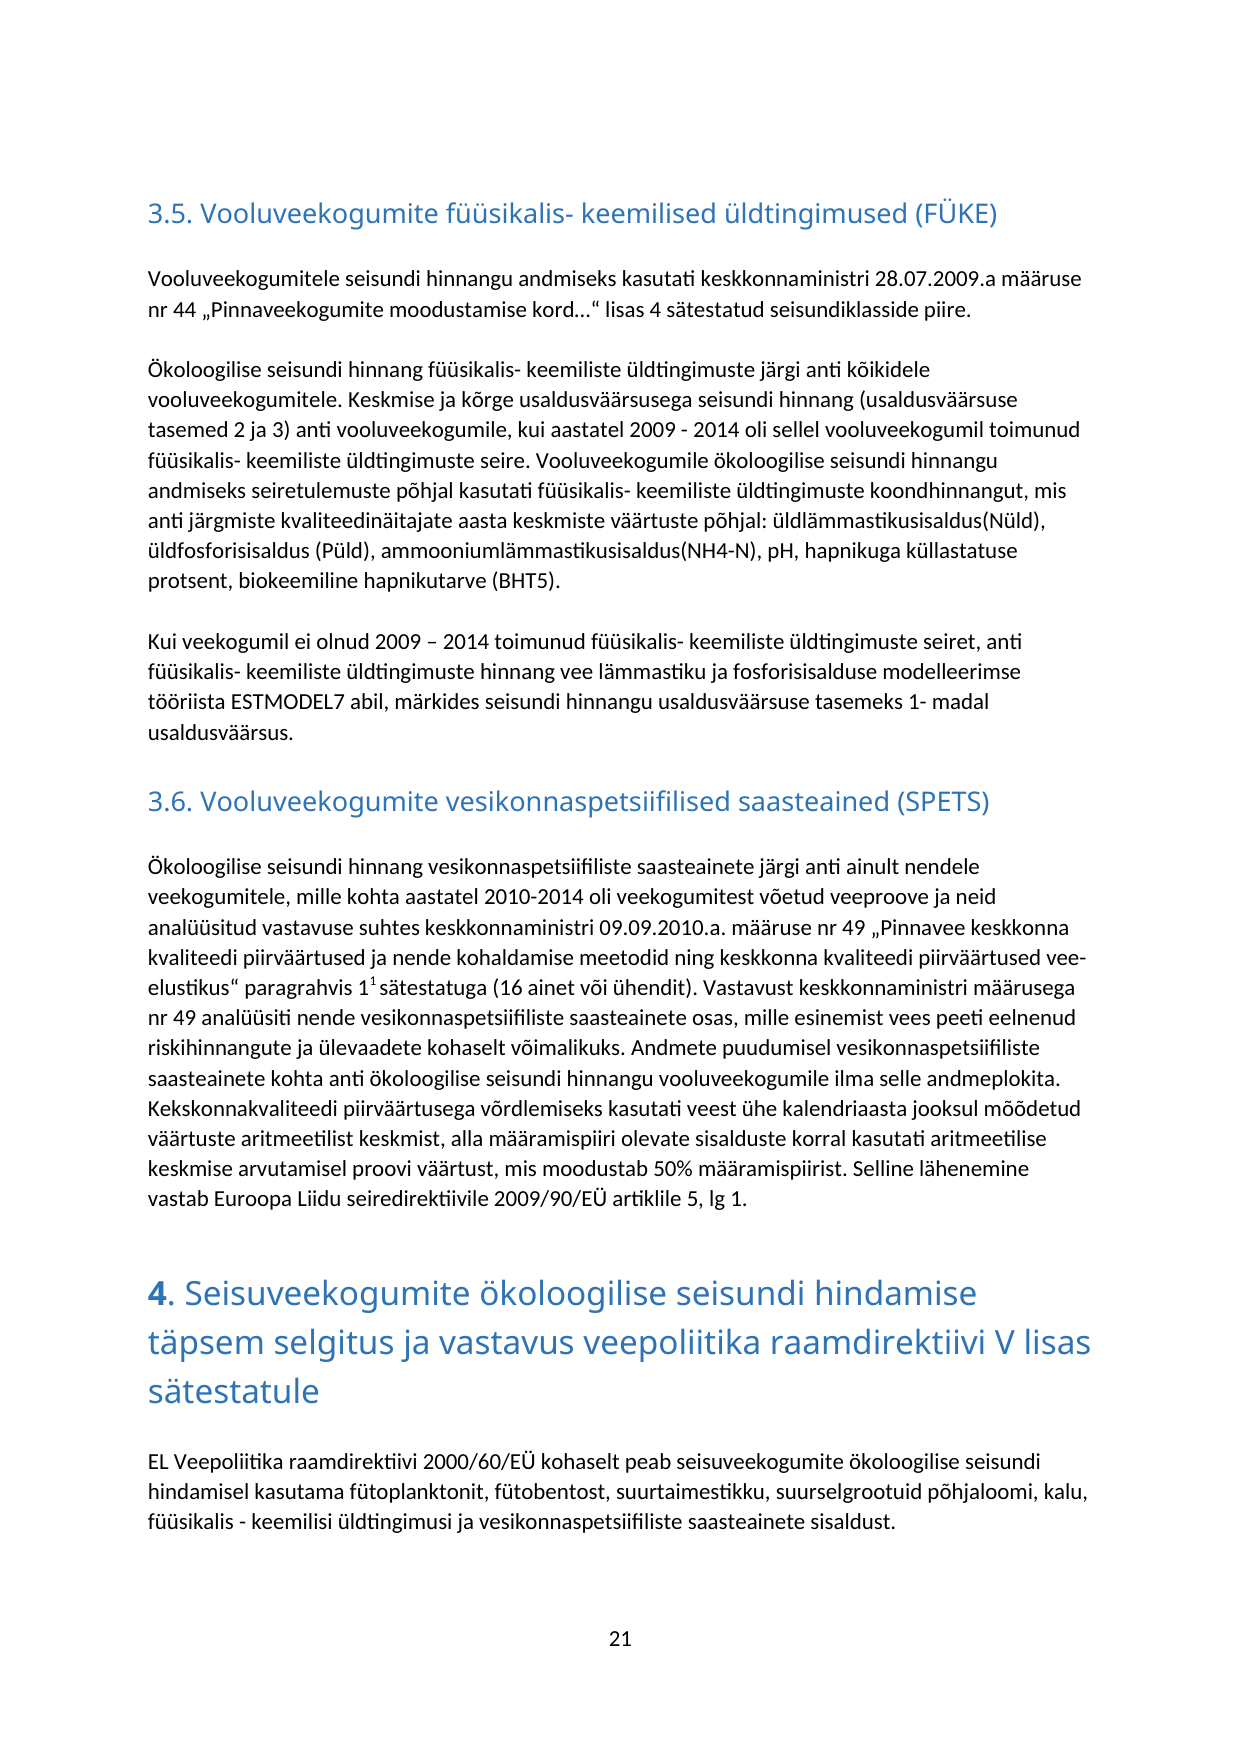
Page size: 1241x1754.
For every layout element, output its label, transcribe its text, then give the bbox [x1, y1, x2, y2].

text Ökoloogilise seisundi hinnang vesikonnaspetsiifiliste saasteainete järgi anti ainult nendele veekogumitele, mille kohta aastatel 2010-2014 oli veekogumitest võetud veeproove ja neid analüüsitud vastavuse suhtes keskkonnaministri 09.09.2010.a. määruse nr 49 „Pinnavee keskkonna kvaliteedi piirväärtused ja nende kohaldamise meetodid ning keskkonna kvaliteedi piirväärtused vee-elustikus“ paragrahvis 11 sätestatuga (16 ainet või ühendit). Vastavust keskkonnaministri määrusega nr 49 analüüsiti nende vesikonnaspetsiifiliste saasteainete osas, mille esinemist vees peeti eelnenud riskihinnangute ja ülevaadete kohaselt võimalikuks. Andmete puudumisel vesikonnaspetsiifiliste saasteainete kohta anti ökoloogilise seisundi hinnangu vooluveekogumile ilma selle andmeplokita. [148, 852, 1093, 1092]
text EL Veepoliitika raamdirektiivi 2000/60/EÜ kohaselt peab seisuveekogumite ökoloogilise seisundi hindamisel kasutama fütoplanktonit, fütobentost, suurtaimestikku, suurselgrootuid põhjaloomi, kalu, füüsikalis - keemilisi üldtingimusi ja vesikonnaspetsiifiliste saasteainete sisaldust. [148, 1447, 1093, 1535]
subtitle 4. Seisuveekogumite ökoloogilise seisundi hindamise täpsem selgitus ja vastavus veepoliitika raamdirektiivi V lisas sätestatule [148, 1270, 1093, 1413]
text Kekskonnakvaliteedi piirväärtusega võrdlemiseks kasutati veest ühe kalendriaasta jooksul mõõdetud väärtuste aritmeetilist keskmist, alla määramispiiri olevate sisalduste korral kasutati aritmeetilise keskmise arvutamisel proovi väärtust, mis moodustab 50% määramispiirist. Selline lähenemine vastab Euroopa Liidu seiredirektiivile 2009/90/EÜ artiklile 5, lg 1. [148, 1094, 1093, 1212]
text Vooluveekogumitele seisundi hinnangu andmiseks kasutati keskkonnaministri 28.07.2009.a määruse nr 44 „Pinnaveekogumite moodustamise kord…“ lisas 4 sätestatud seisundiklasside piire. [148, 264, 1093, 323]
subtitle 3.5. Vooluveekogumite füüsikalis- keemilised üldtingimused (FÜKE) [148, 194, 1093, 231]
text Ökoloogilise seisundi hinnang füüsikalis- keemiliste üldtingimuste järgi anti kõikidele vooluveekogumitele. Keskmise ja kõrge usaldusväärsusega seisundi hinnang (usaldusväärsuse tasemed 2 ja 3) anti vooluveekogumile, kui aastatel 2009 - 2014 oli sellel vooluveekogumil toimunud füüsikalis- keemiliste üldtingimuste seire. Vooluveekogumile ökoloogilise seisundi hinnangu andmiseks seiretulemuste põhjal kasutati füüsikalis- keemiliste üldtingimuste koondhinnangut, mis anti järgmiste kvaliteedinäitajate aasta keskmiste väärtuste põhjal: üldlämmastikusisaldus(Nüld), üldfosforisisaldus (Püld), ammooniumlämmastikusisaldus(NH4-N), pH, hapnikuga küllastatuse protsent, biokeemiline hapnikutarve (BHT5). [148, 355, 1093, 594]
text Kui veekogumil ei olnud 2009 – 2014 toimunud füüsikalis- keemiliste üldtingimuste seiret, anti füüsikalis- keemiliste üldtingimuste hinnang vee lämmastiku ja fosforisisalduse modelleerimse tööriista ESTMODEL7 abil, märkides seisundi hinnangu usaldusväärsuse tasemeks 1- madal usaldusväärsus. [148, 627, 1093, 746]
subtitle 3.6. Vooluveekogumite vesikonnaspetsiifilised saasteained (SPETS) [148, 782, 1093, 819]
